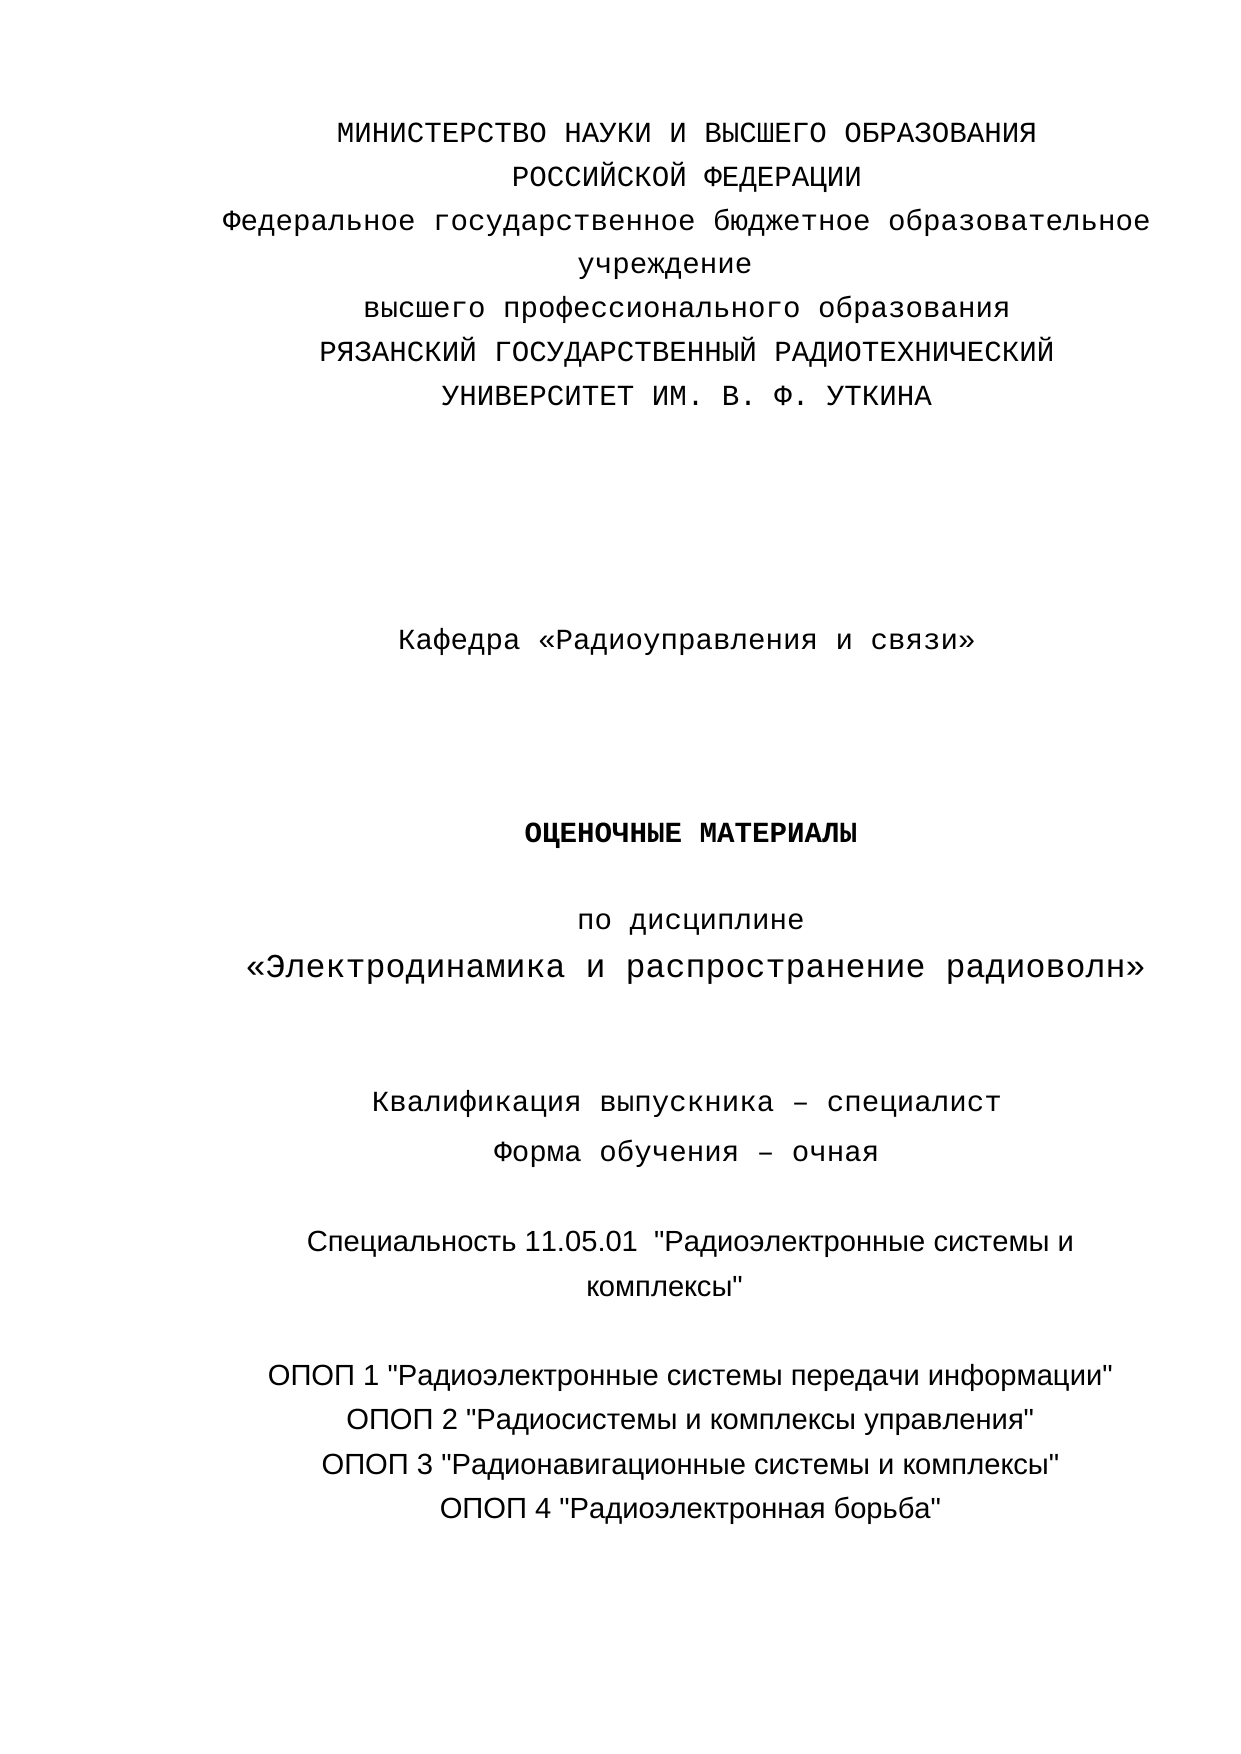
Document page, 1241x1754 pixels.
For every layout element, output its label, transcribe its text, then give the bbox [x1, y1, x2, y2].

text «Электродинамика и распространение радиоволн» [177, 949, 1152, 987]
text высшего профессионального образования [177, 293, 1152, 327]
text ОЦЕНОЧНЫЕ МАТЕРИАЛЫ [177, 818, 1152, 851]
text Квалификация выпускника – специалист [177, 1087, 1152, 1120]
text Федеральное государственное бюджетное образовательное учреждение [177, 206, 1152, 283]
text Рязанский государственный радиотехнический [177, 337, 1152, 370]
text ОПОП 2 "Радиосистемы и комплексы управления" [177, 1402, 1152, 1436]
text Российской Федерации [177, 162, 1152, 195]
text ОПОП 1 "Радиоэлектронные системы передачи информации" [177, 1357, 1152, 1391]
text Форма обучения – очная [177, 1137, 1152, 1170]
text ОПОП 4 "Радиоэлектронная борьба" [177, 1491, 1152, 1525]
text университет ИМ. В. Ф. УТКИНА [177, 381, 1152, 414]
text Специальность 11.05.01 "Радиоэлектронные системы и комплексы" [177, 1224, 1152, 1303]
text ОПОП 3 "Радионавигационные системы и комплексы" [177, 1447, 1152, 1480]
text Кафедра «Радиоуправления и связи» [177, 626, 1152, 658]
text Министерство НАУКИ И ВЫСШЕГО ОБРАЗОВАНИЯ [177, 118, 1152, 151]
text по дисциплине [177, 906, 1152, 938]
